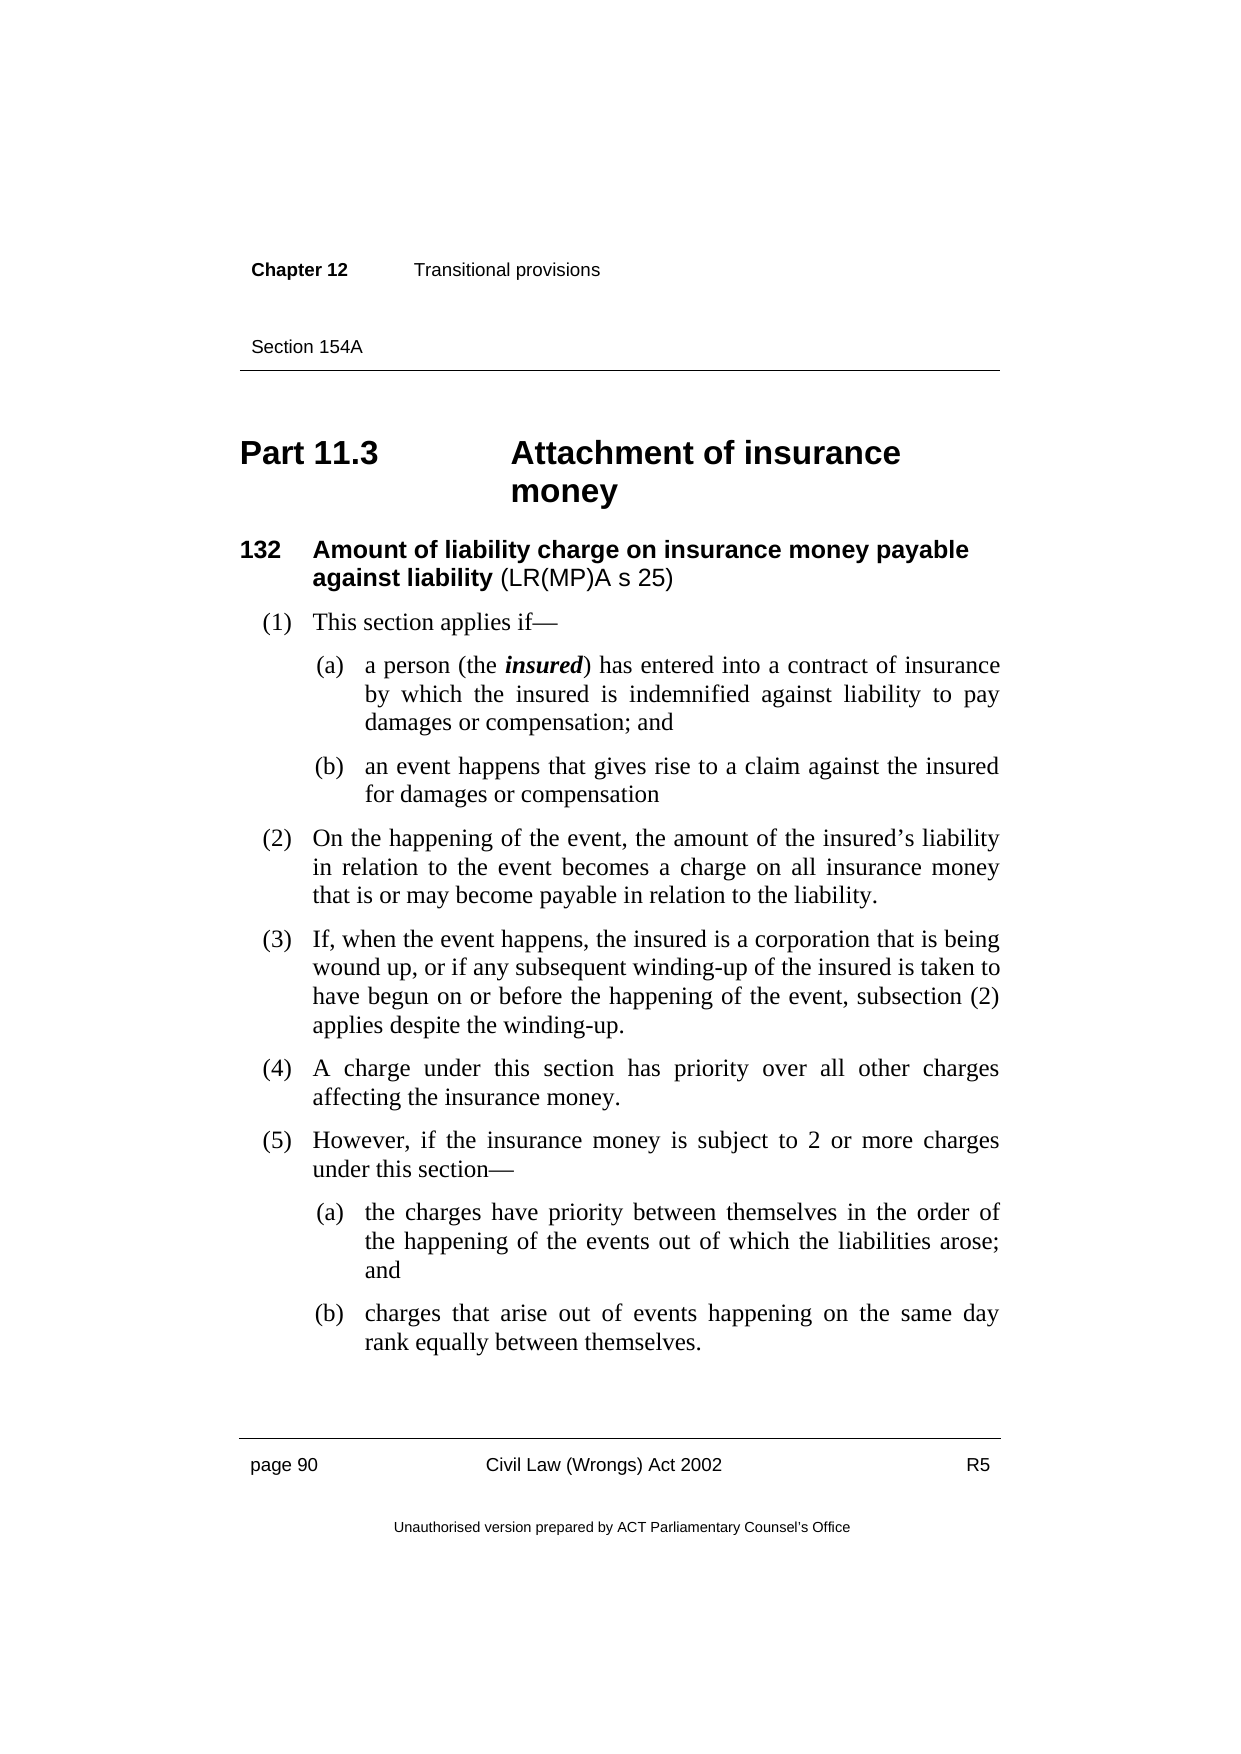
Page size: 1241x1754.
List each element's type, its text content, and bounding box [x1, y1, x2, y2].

text 132 Amount of liability charge on insurance money payable against liability (LR(MP)A s 25) [239, 534, 1001, 592]
text (4) A charge under this section has priority over all other charges affecting the insurance money. [239, 1053, 1001, 1111]
text (b) charges that arise out of events happening on the same day rank equally between themselves. [239, 1298, 1001, 1356]
text (a) a person (the insured) has entered into a contract of insurance by which the insured is indemnified against liability to pay damages or compensation; and [239, 650, 1001, 736]
text (5) However, if the insurance money is subject to 2 or more charges under this section— [239, 1125, 1001, 1183]
text (1) This section applies if— [239, 607, 1001, 635]
text (a) the charges have priority between themselves in the order of the happening of the events out of which the liabilities arose; and [239, 1197, 1001, 1284]
text Part 11.3 Attachment of insurance money [239, 433, 1001, 509]
text (3) If, when the event happens, the insured is a corporation that is being wound up, or if any subsequent winding-up of the insured is taken to have begun on or before the happening of the event, subsection (2) applies despite the winding-up. [239, 924, 1001, 1039]
text (2) On the happening of the event, the amount of the insured’s liability in relation to the event becomes a charge on all insurance money that is or may become payable in relation to the liability. [239, 823, 1001, 909]
text (b) an event happens that gives rise to a claim against the insured for damages or compensation [239, 751, 1001, 808]
